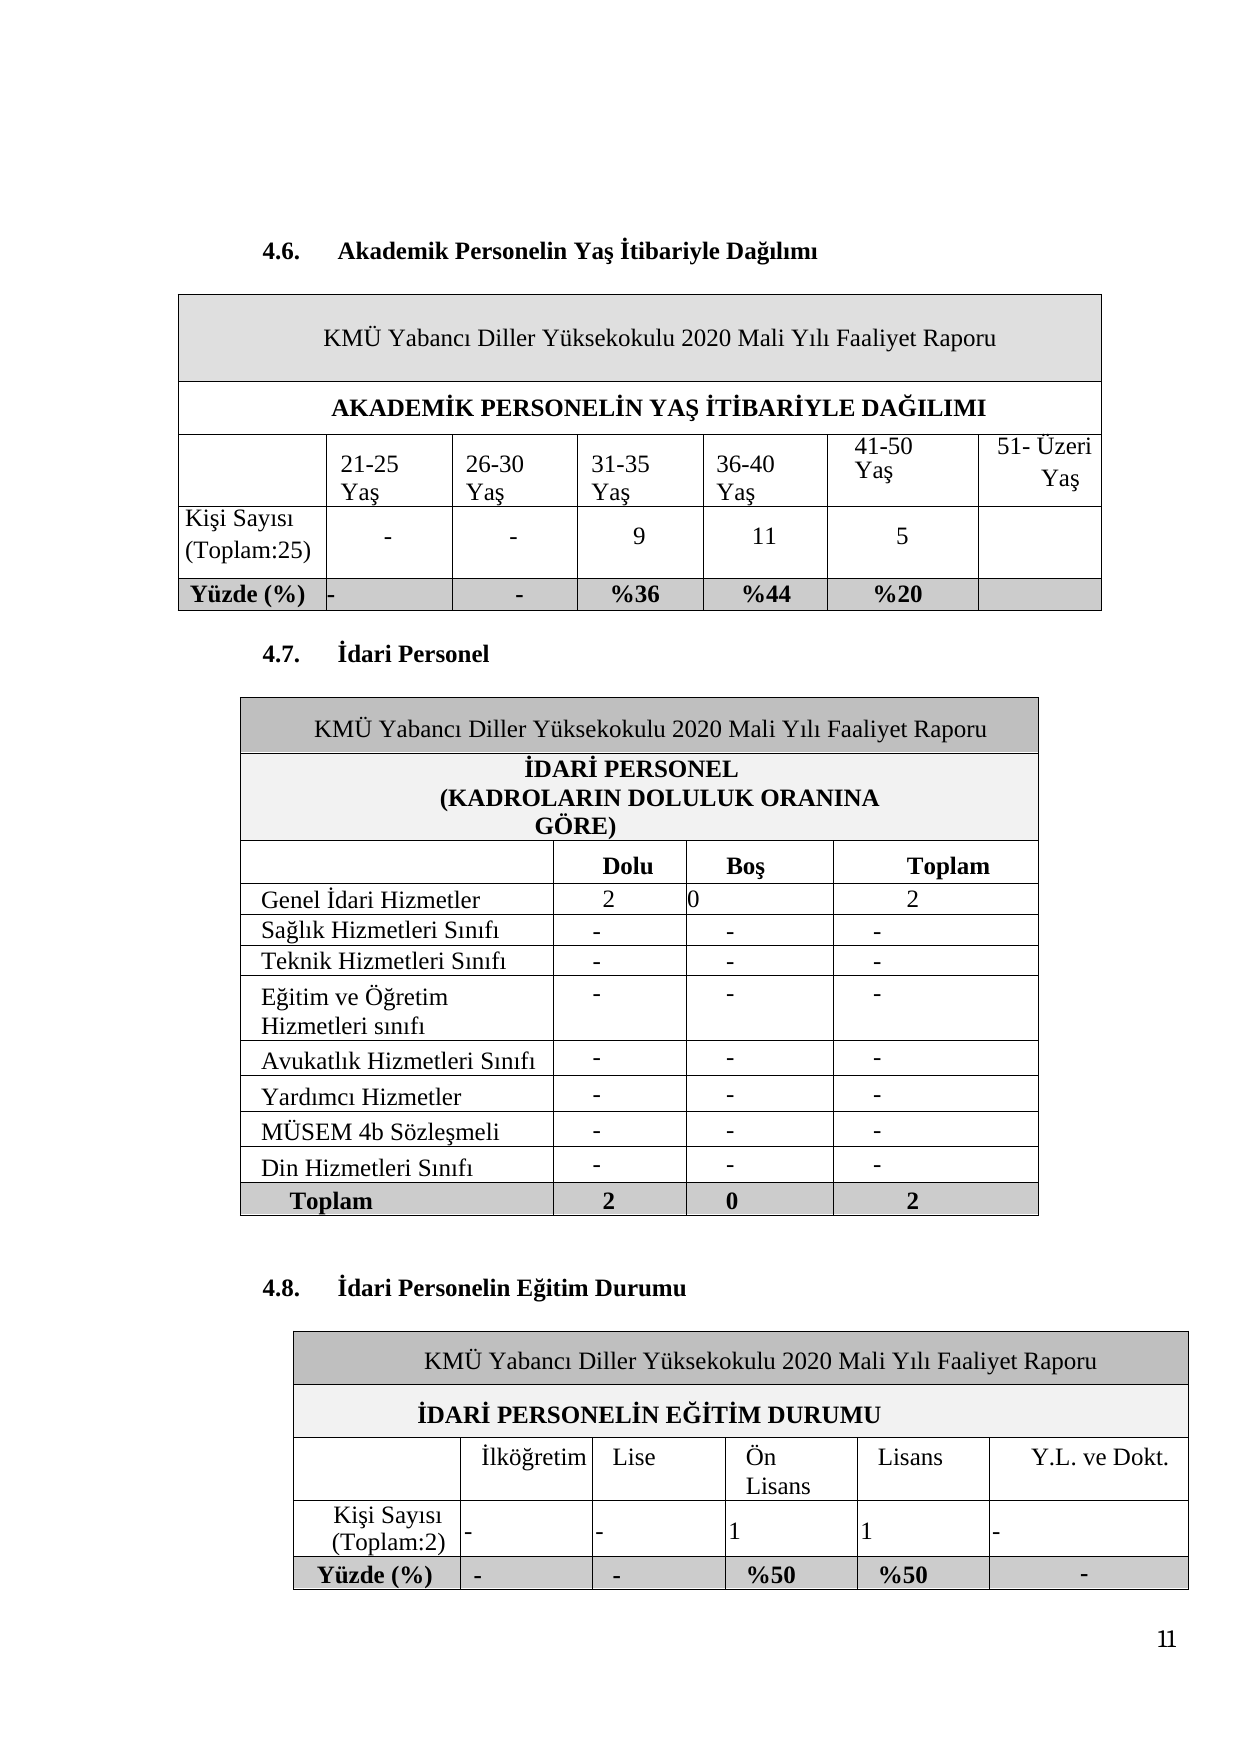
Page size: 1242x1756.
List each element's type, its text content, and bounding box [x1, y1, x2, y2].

table_cell Boş [687, 841, 833, 883]
table_cell %44 [704, 579, 827, 610]
table_cell 36-40 Yaş [704, 435, 827, 506]
table_cell AKADEMİK PERSONELİN YAŞ İTİBARİYLE DAĞILIMI [179, 382, 1101, 434]
table_cell - [834, 1076, 1038, 1111]
table_cell Dolu [554, 841, 686, 883]
table_header KMÜ Yabancı Diller Yüksekokulu 2020 Mali Yılı Faaliyet Raporu [241, 698, 1038, 752]
table_cell %50 [726, 1557, 857, 1588]
table_cell %36 [578, 579, 703, 610]
table_cell [294, 1438, 460, 1499]
table_cell Yüzde (%) [179, 579, 326, 610]
table_cell - [554, 1076, 686, 1111]
table_cell Ön Lisans [726, 1438, 857, 1499]
table_cell MÜSEM 4b Sözleşmeli [241, 1112, 553, 1146]
table_cell - [834, 976, 1038, 1039]
table_cell %50 [858, 1557, 989, 1588]
table_cell - [990, 1501, 1188, 1556]
table_cell 2 [554, 884, 686, 913]
table_cell - [593, 1557, 725, 1588]
table_cell Yardımcı Hizmetler [241, 1076, 553, 1111]
table_cell [241, 841, 553, 883]
table_cell Din Hizmetleri Sınıfı [241, 1147, 553, 1182]
table_cell - [461, 1557, 592, 1588]
table_cell - [687, 915, 833, 945]
table_cell - [687, 1076, 833, 1111]
table_cell - [687, 976, 833, 1039]
table_cell Yüzde (%) [294, 1557, 460, 1588]
table_cell - [554, 915, 686, 945]
table_cell - [554, 976, 686, 1039]
table_cell İlköğretim [461, 1438, 592, 1499]
table_cell Teknik Hizmetleri Sınıfı [241, 946, 553, 975]
table_cell - [834, 1112, 1038, 1146]
list Akademik Personelin Yaş İtibariyle Dağılımı [262, 236, 1092, 265]
table_cell 41-50 Yaş [828, 435, 978, 506]
table_cell %20 [828, 579, 978, 610]
table_cell 1 [858, 1501, 989, 1556]
table_cell - [461, 1501, 592, 1556]
table_cell - [834, 946, 1038, 975]
table_cell 5 [828, 507, 978, 578]
table_cell - [554, 1147, 686, 1182]
table_cell - [687, 1147, 833, 1182]
table_cell - [554, 1041, 686, 1075]
table_cell - [687, 1112, 833, 1146]
table_cell - [687, 946, 833, 975]
table_cell 26-30 Yaş [453, 435, 577, 506]
table_cell - [327, 507, 452, 578]
table_cell - [554, 946, 686, 975]
table_cell - [990, 1557, 1188, 1588]
table_cell Kişi Sayısı (Toplam:25) [179, 507, 326, 578]
table_cell - [453, 579, 577, 610]
table_cell Kişi Sayısı (Toplam:2) [294, 1501, 460, 1556]
table_header KMÜ Yabancı Diller Yüksekokulu 2020 Mali Yılı Faaliyet Raporu [179, 295, 1101, 381]
table_cell - [327, 579, 452, 610]
table_cell 2 [834, 884, 1038, 913]
table_cell - [593, 1501, 725, 1556]
table_cell - [834, 915, 1038, 945]
table_cell Toplam [834, 841, 1038, 883]
table_cell 9 [578, 507, 703, 578]
table_cell İDARİ PERSONEL (KADROLARIN DOLULUK ORANINA GÖRE) [241, 754, 1038, 840]
table_cell - [453, 507, 577, 578]
table_cell Lise [593, 1438, 725, 1499]
table_cell - [687, 1041, 833, 1075]
table_cell 0 [687, 884, 833, 913]
table_cell 0 [687, 1183, 833, 1214]
list İdari Personel [262, 639, 1092, 668]
table_cell Avukatlık Hizmetleri Sınıfı [241, 1041, 553, 1075]
table_cell 2 [554, 1183, 686, 1214]
table_cell 11 [704, 507, 827, 578]
table_cell [979, 507, 1101, 578]
table_cell Toplam [241, 1183, 553, 1214]
table_cell - [834, 1147, 1038, 1182]
table_header KMÜ Yabancı Diller Yüksekokulu 2020 Mali Yılı Faaliyet Raporu [294, 1332, 1188, 1384]
table_cell Eğitim ve Öğretim Hizmetleri sınıfı [241, 976, 553, 1039]
table_cell Genel İdari Hizmetler [241, 884, 553, 913]
table_cell Lisans [858, 1438, 989, 1499]
table_cell 51- Üzeri Yaş [979, 435, 1101, 506]
table_cell [979, 579, 1101, 610]
table_cell 2 [834, 1183, 1038, 1214]
table_cell [179, 435, 326, 506]
list İdari Personelin Eğitim Durumu [262, 1273, 1092, 1302]
table_cell - [834, 1041, 1038, 1075]
table_cell İDARİ PERSONELİN EĞİTİM DURUMU [294, 1385, 1188, 1437]
table_cell 1 [726, 1501, 857, 1556]
table_cell Sağlık Hizmetleri Sınıfı [241, 915, 553, 945]
table_cell - [554, 1112, 686, 1146]
table_cell Y.L. ve Dokt. [990, 1438, 1188, 1499]
table_cell 21-25 Yaş [327, 435, 452, 506]
table_cell 31-35 Yaş [578, 435, 703, 506]
